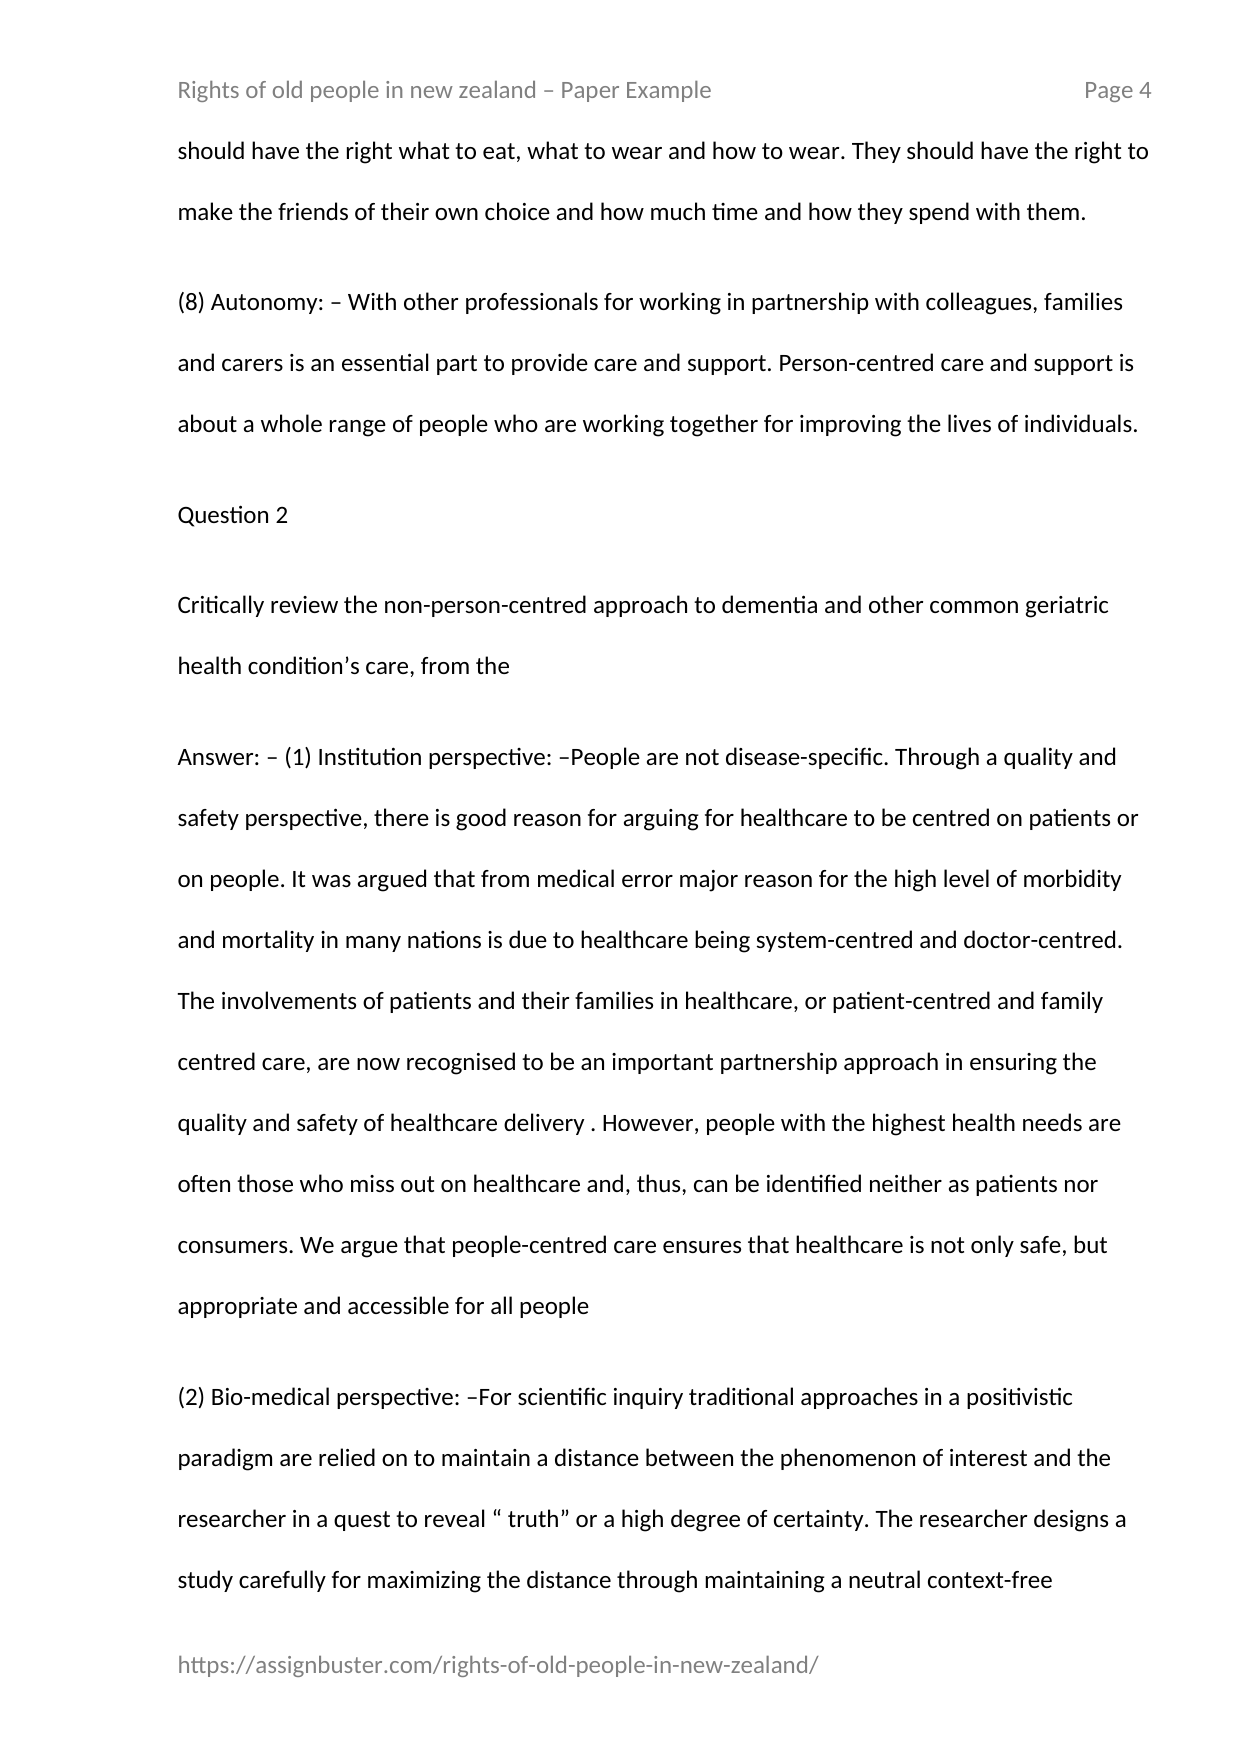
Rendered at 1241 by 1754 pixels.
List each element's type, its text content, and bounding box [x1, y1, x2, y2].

text (8) Autonomy: – With other professionals for working in partnership with colleagues, families and carers is an essential part to provide care and support. Person-centred care and support is about a whole range of people who are working together for improving the lives of individuals. [177, 286, 1152, 439]
text Answer: – (1) Institution perspective: –People are not disease-specific. Through a quality and safety perspective, there is good reason for arguing for healthcare to be centred on patients or on people. It was argued that from medical error major reason for the high level of morbidity and mortality in many nations is due to healthcare being system-centred and doctor-centred. The involvements of patients and their families in healthcare, or patient-centred and family centred care, are now recognised to be an important partnership approach in ensuring the quality and safety of healthcare delivery . However, people with the highest health needs are often those who miss out on healthcare and, thus, can be identified neither as patients nor consumers. We argue that people-centred care ensures that healthcare is not only safe, but appropriate and accessible for all people [177, 741, 1152, 1321]
text Critically review the non-person-centred approach to dementia and other common geriatric health condition’s care, from the [177, 589, 1152, 681]
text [177, 1381, 1152, 1594]
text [177, 135, 1152, 226]
text Question 2 [177, 499, 1152, 529]
